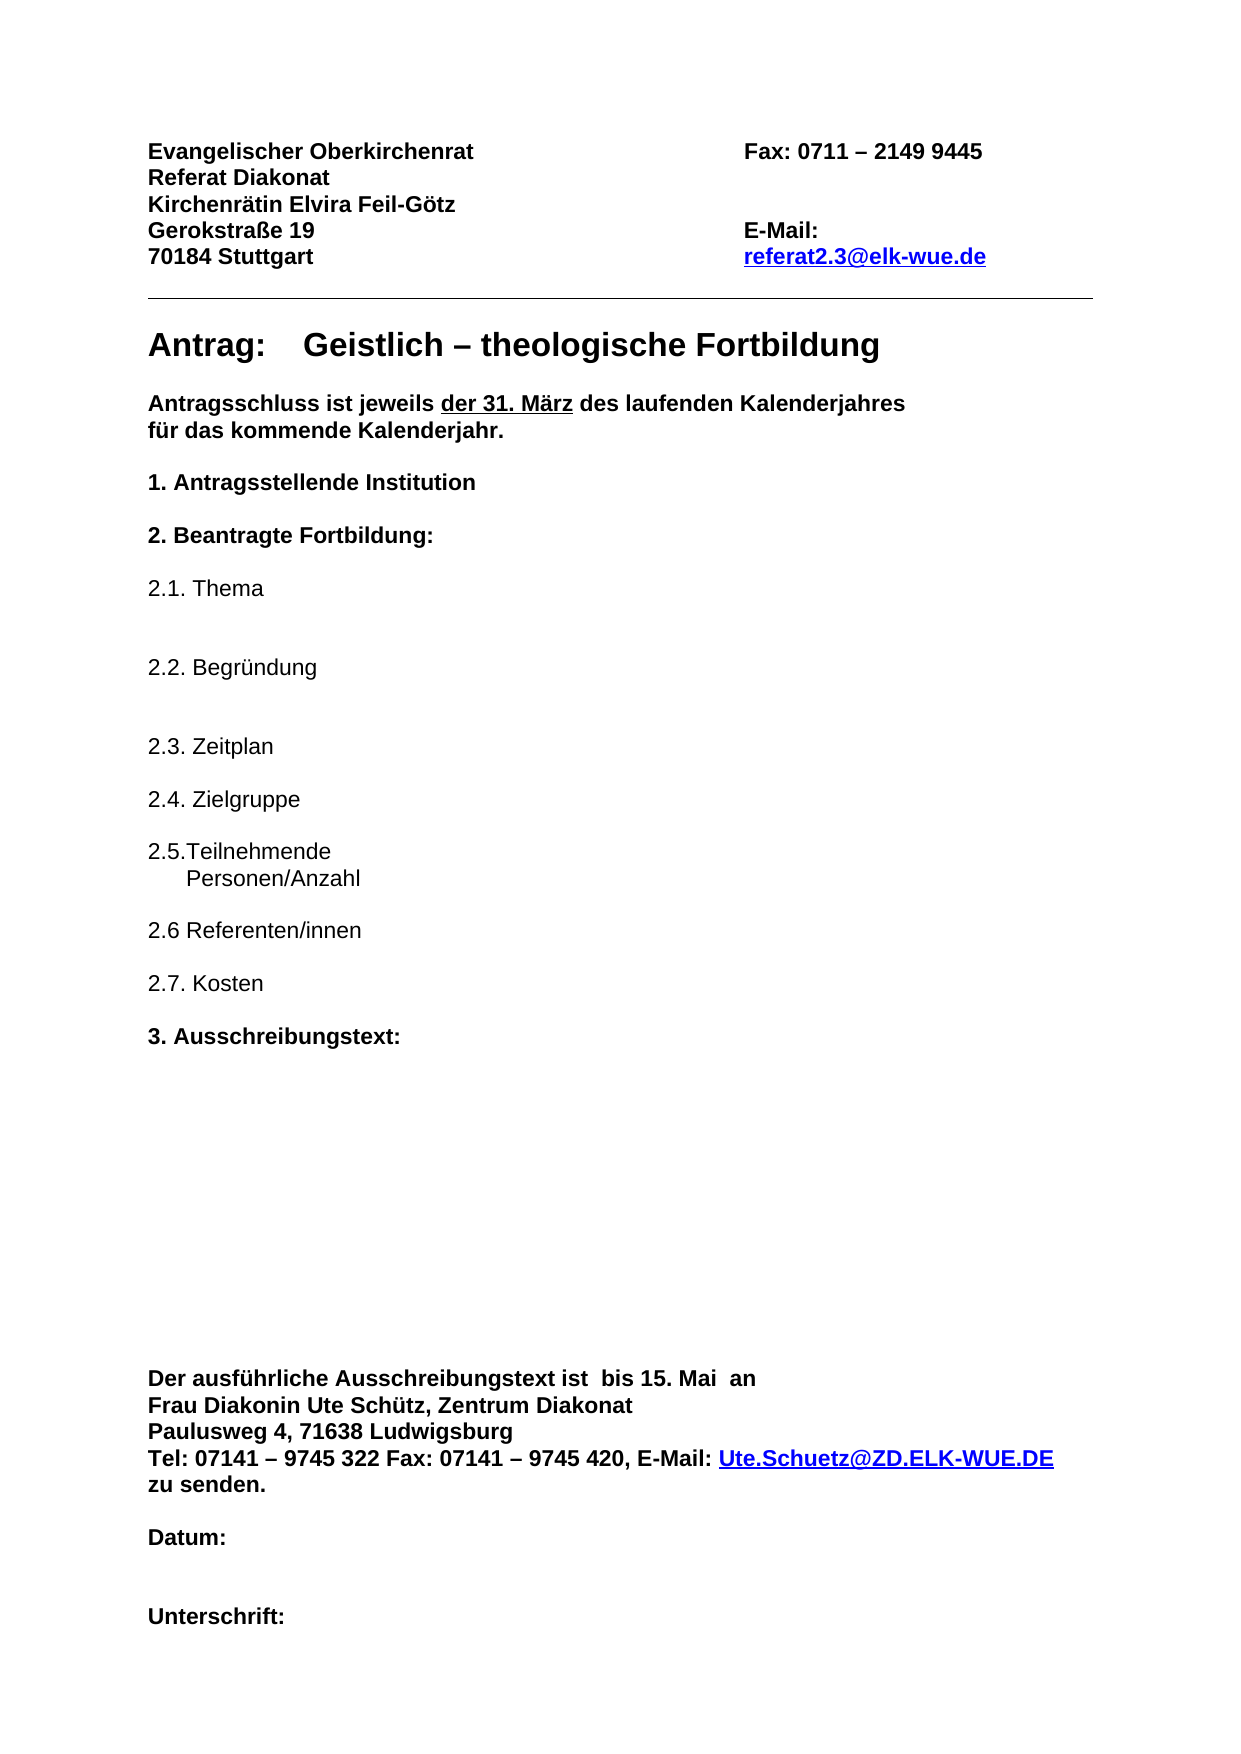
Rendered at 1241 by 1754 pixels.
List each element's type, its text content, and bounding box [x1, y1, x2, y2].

text 2.6 Referenten/innen [148, 917, 1093, 970]
text Unterschrift: [148, 1603, 1093, 1629]
text Referat Diakonat [148, 164, 1093, 191]
text 1. Antragsstellende Institution [148, 469, 1093, 496]
text 2. Beantragte Fortbildung: [148, 522, 1093, 548]
text für das kommende Kalenderjahr. [148, 417, 1093, 443]
text 2.7. Kosten [148, 970, 1093, 996]
text 70184 Stuttgart referat2.3@elk-wue.de [148, 243, 1093, 270]
text Der ausführliche Ausschreibungstext ist bis 15. Mai an [148, 1365, 1093, 1392]
text 2.1. Thema [148, 575, 1093, 627]
text Paulusweg 4, 71638 Ludwigsburg [148, 1418, 1093, 1444]
text zu senden. [148, 1471, 1093, 1497]
text Antragsschluss ist jeweils der 31. März des laufenden Kalenderjahres [148, 390, 1093, 417]
text Gerokstraße 19 E-Mail: [148, 217, 1093, 243]
text 3. Ausschreibungstext: [148, 1023, 1093, 1049]
text Antrag: Geistlich – theologische Fortbildung [148, 326, 1093, 364]
text 2.5.Teilnehmende [148, 838, 1093, 865]
text 2.3. Zeitplan [148, 733, 1093, 786]
text Evangelischer Oberkirchenrat Fax: 0711 – 2149 9445 [148, 138, 1093, 164]
text Datum: [148, 1523, 1093, 1550]
text 2.4. Zielgruppe [148, 786, 1093, 838]
text Personen/Anzahl [148, 865, 1093, 891]
text Frau Diakonin Ute Schütz, Zentrum Diakonat [148, 1392, 1093, 1418]
text Tel: 07141 – 9745 322 Fax: 07141 – 9745 420, E-Mail: Ute.Schuetz@ZD.ELK-WUE.DE [148, 1444, 1093, 1471]
text Kirchenrätin Elvira Feil-Götz [148, 191, 1093, 217]
text 2.2. Begründung [148, 654, 1093, 707]
